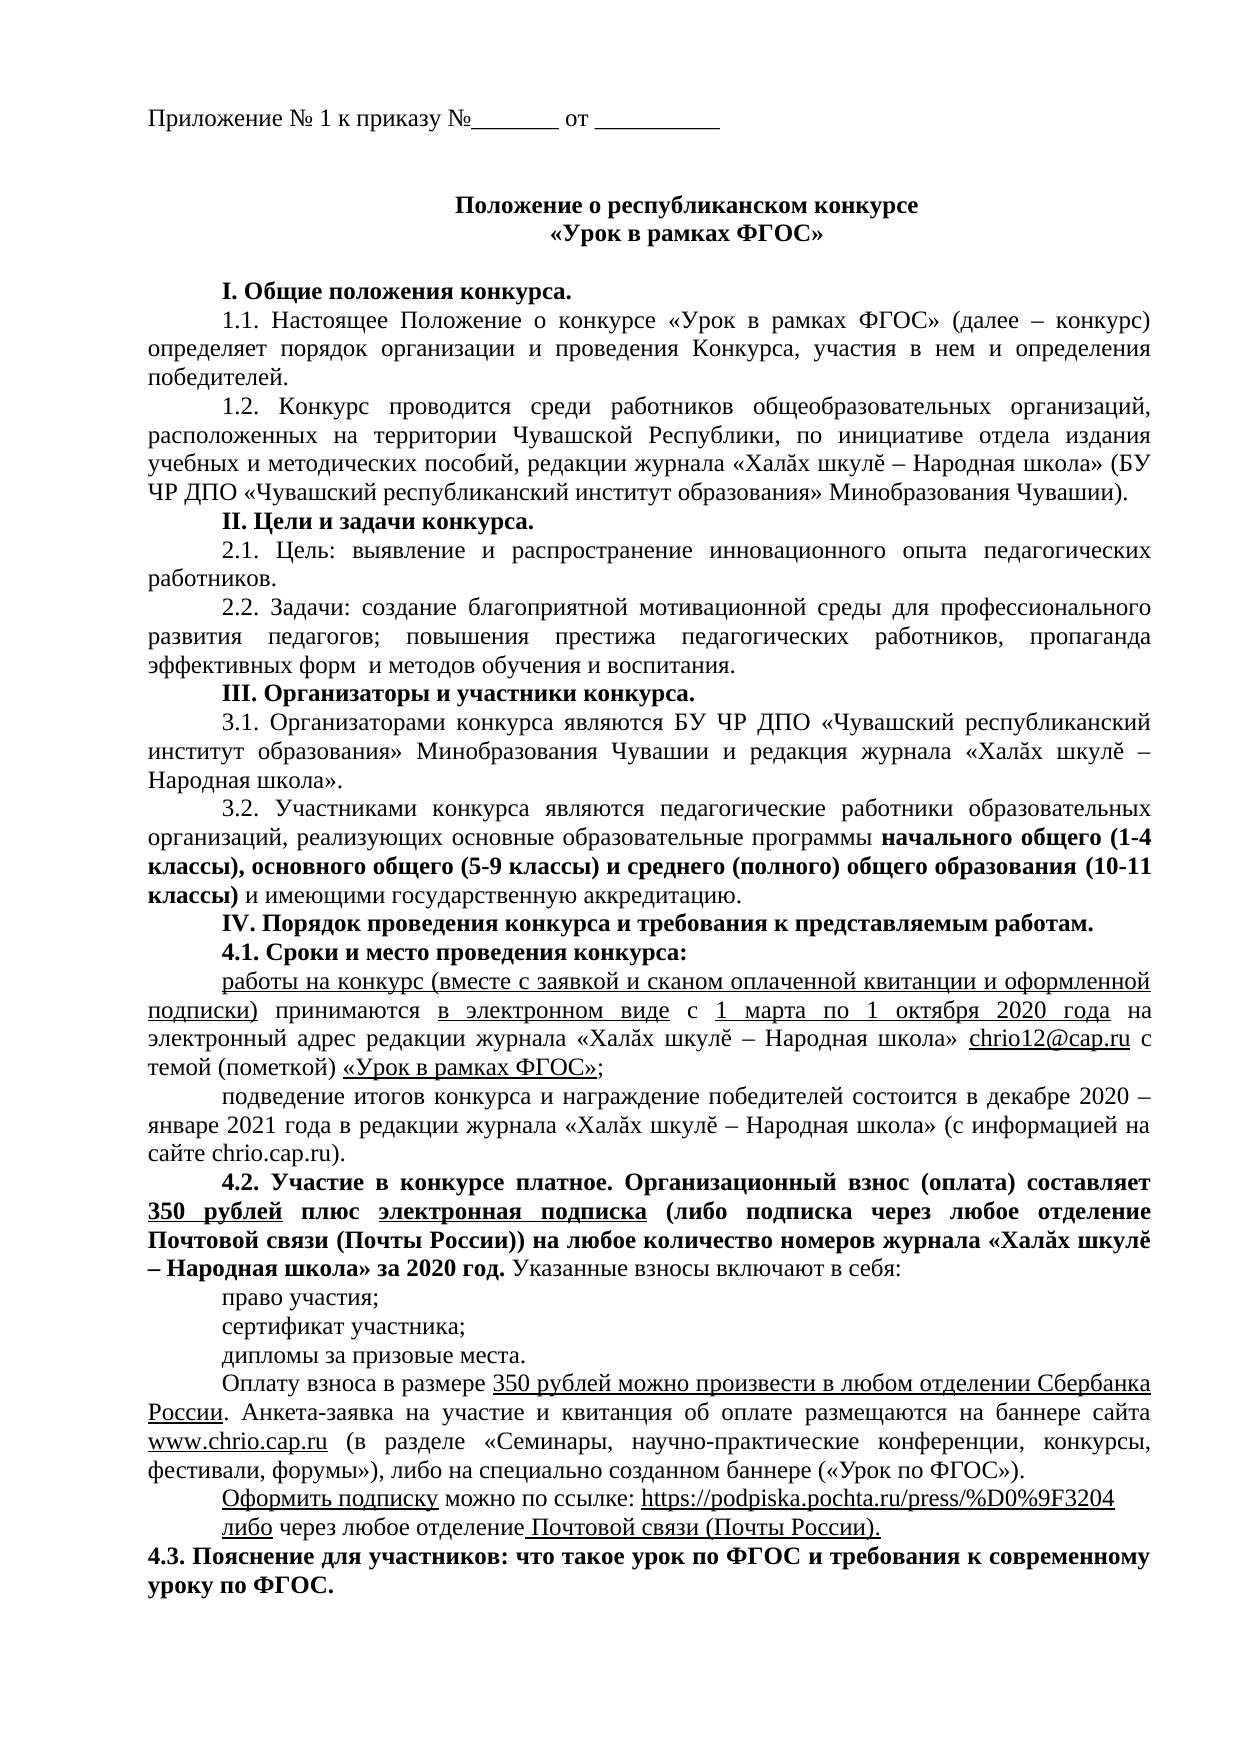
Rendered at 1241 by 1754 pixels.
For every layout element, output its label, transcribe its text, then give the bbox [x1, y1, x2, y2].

text I. Общие положения конкурса. [148, 276, 1152, 305]
text II. Цели и задачи конкурса. [148, 506, 1152, 535]
text Оформить подписку можно по ссылке: https://podpiska.pochta.ru/press/%D0%9F3204 [148, 1483, 1152, 1512]
text подведение итогов конкурса и награждение победителей состоится в декабре 2020 – январе 2021 года в редакции журнала «Халăх шкулĕ – Народная школа» (с информацией на сайте chrio.cap.ru). [148, 1081, 1152, 1167]
text дипломы за призовые места. [148, 1340, 1152, 1368]
text «Урок в рамках ФГОС» [148, 218, 1152, 247]
text Положение о республиканском конкурсе [148, 190, 1152, 218]
text 2.2. Задачи: создание благоприятной мотивационной среды для профессионального развития педагогов; повышения престижа педагогических работников, пропаганда эффективных форм и методов обучения и воспитания. [148, 592, 1152, 678]
text либо через любое отделение Почтовой связи (Почты России). [148, 1512, 1152, 1541]
text IV. Порядок проведения конкурса и требования к представляемым работам. [148, 908, 1152, 937]
text сертификат участника; [148, 1311, 1152, 1340]
text 3.2. Участниками конкурса являются педагогические работники образовательных организаций, реализующих основные образовательные программы начального общего (1-4 классы), основного общего (5-9 классы) и среднего (полного) общего образования (10-11 классы) и имеющими государственную аккредитацию. [742, 851, 1152, 908]
text 4.1. Сроки и место проведения конкурса: [148, 937, 1152, 966]
text право участия; [148, 1282, 1152, 1311]
text 1.2. Конкурс проводится среди работников общеобразовательных организаций, расположенных на территории Чувашской Республики, по инициативе отдела издания учебных и методических пособий, редакции журнала «Халăх шкулĕ – Народная школа» (БУ ЧР ДПО «Чувашский республиканский институт образования» Минобразования Чувашии). [148, 391, 1152, 506]
subtitle 4.3. Пояснение для участников: что такое урок по ФГОС и требования к современному уроку по ФГОС. [148, 1541, 1152, 1598]
text 3.2. Участниками конкурса являются педагогические работники образовательных организаций, реализующих основные образовательные программы начального общего (1-4 классы), основного общего (5-9 классы) и среднего (полного) общего образования (10-11 классы) и имеющими государственную аккредитацию. [148, 793, 1152, 851]
text III. Организаторы и участники конкурса. [148, 678, 1152, 707]
text работы на конкурс (вместе с заявкой и сканом оплаченной квитанции и оформленной подписки) принимаются в электронном виде с 1 марта по 1 октября 2020 года на электронный адрес редакции журнала «Халăх шкулĕ – Народная школа» chrio12@cap.ru с темой (пометкой) «Урок в рамках ФГОС»; [148, 966, 1152, 1081]
text 2.1. Цель: выявление и распространение инновационного опыта педагогических работников. [148, 535, 1152, 592]
text 4.2. Участие в конкурсе платное. Организационный взнос (оплата) составляет 350 рублей плюс электронная подписка (либо подписка через любое отделение Почтовой связи (Почты России)) на любое количество номеров журнала «Халăх шкулĕ – Народная школа» за 2020 год. Указанные взносы включают в себя: [148, 1167, 1152, 1282]
text Оплату взноса в размере 350 рублей можно произвести в любом отделении Сбербанка России. Анкета-заявка на участие и квитанция об оплате размещаются на баннере сайта www.chrio.cap.ru (в разделе «Cеминары, научно-практические конференции, конкурсы, фестивали, форумы»), либо на специально созданном баннере («Урок по ФГОС»). [148, 1368, 1152, 1483]
text Приложение № 1 к приказу №_______ от __________ [148, 103, 1152, 132]
text 3.1. Организаторами конкурса являются БУ ЧР ДПО «Чувашский республиканский институт образования» Минобразования Чувашии и редакция журнала «Халăх шкулĕ – Народная школа». [148, 707, 1152, 793]
text 1.1. Настоящее Положение о конкурсе «Урок в рамках ФГОС» (далее – конкурс) определяет порядок организации и проведения Конкурса, участия в нем и определения победителей. [148, 305, 1152, 391]
